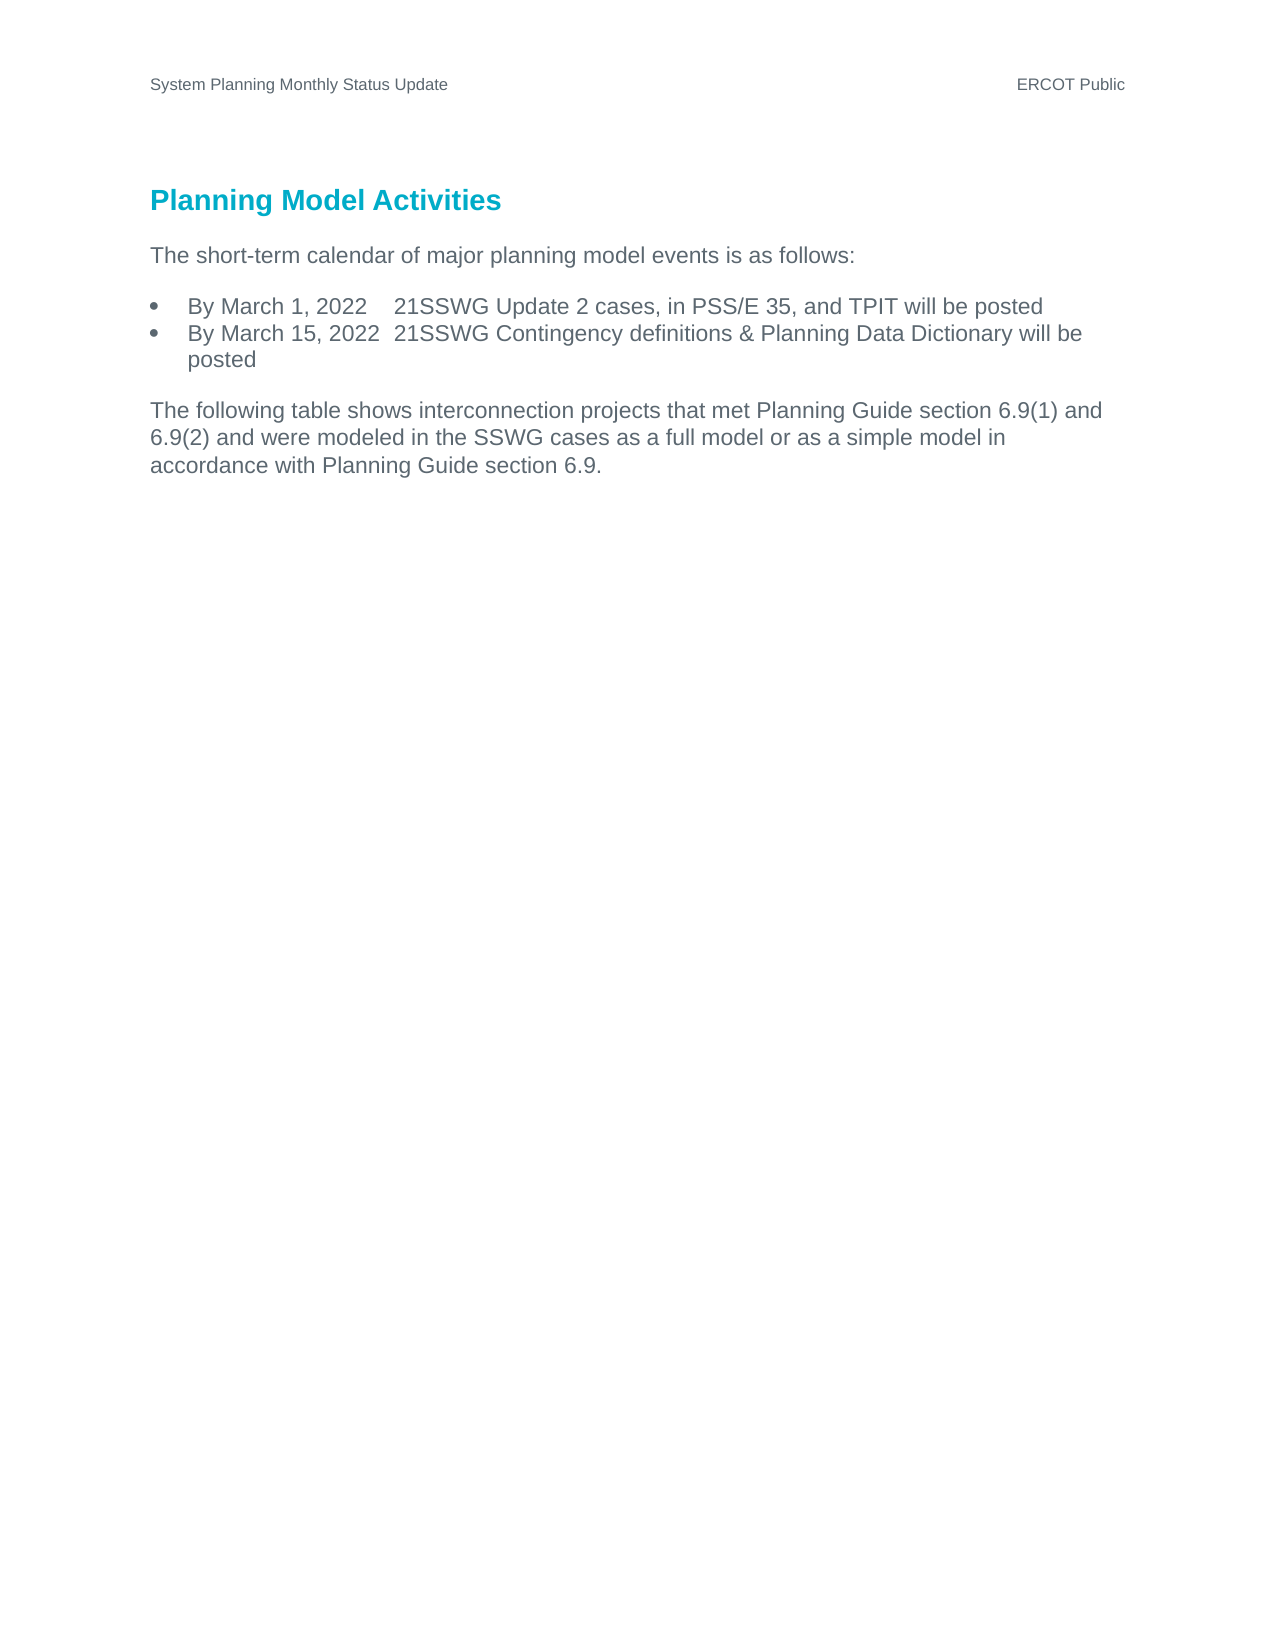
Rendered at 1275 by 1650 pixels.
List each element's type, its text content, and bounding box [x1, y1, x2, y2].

text The following table shows interconnection projects that met Planning Guide section 6.9(1) and 6.9(2) and were modeled in the SSWG cases as a full model or as a simple model in accordance with Planning Guide section 6.9. [150, 397, 1125, 479]
text The short-term calendar of major planning model events is as follows: [150, 242, 1125, 268]
list By March 15, 2022 21SSWG Contingency definitions & Planning Data Dictionary will be posted [150, 319, 1125, 372]
subtitle Planning Model Activities [150, 183, 1125, 217]
list By March 1, 2022 21SSWG Update 2 cases, in PSS/E 35, and TPIT will be posted [150, 293, 1125, 319]
